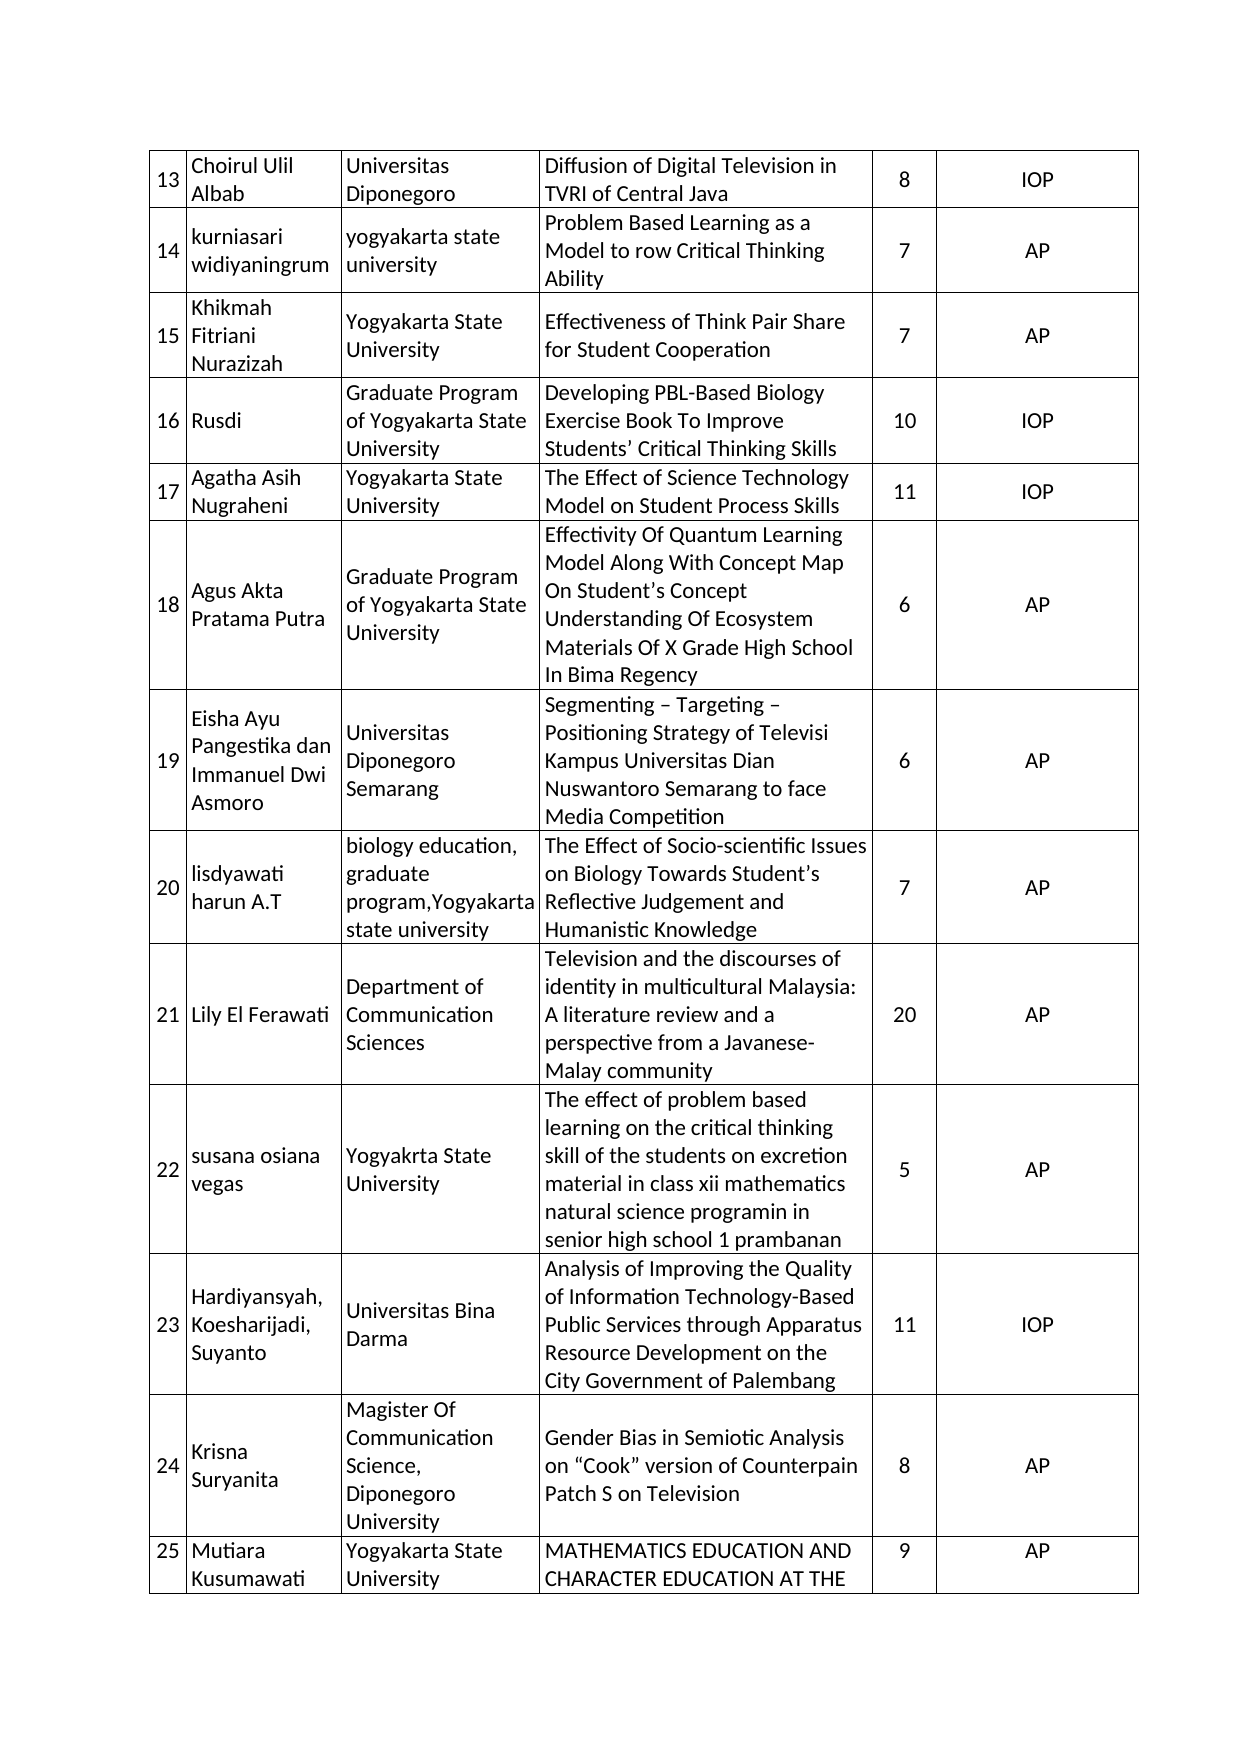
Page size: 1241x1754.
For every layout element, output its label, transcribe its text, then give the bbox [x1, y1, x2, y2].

table_cell 16 [150, 378, 186, 462]
table_cell 11 [873, 464, 936, 519]
table_cell 21 [150, 944, 186, 1084]
table_cell 25 [150, 1537, 186, 1593]
table_cell 14 [150, 208, 186, 292]
table_cell susana osiana vegas [187, 1085, 341, 1253]
table_cell Yogyakarta State University [342, 293, 539, 377]
table_cell Eisha Ayu Pangestika dan Immanuel Dwi Asmoro [187, 690, 341, 830]
table_cell The Effect of Socio-scientific Issues on Biology Towards Student’s Reflective Judgement and Humanistic Knowledge [540, 831, 872, 943]
table_cell lisdyawati harun A.T [187, 831, 341, 943]
table_cell Lily El Ferawati [187, 944, 341, 1084]
table_cell 8 [873, 1395, 936, 1536]
table_cell Yogyakrta State University [342, 1085, 539, 1253]
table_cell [342, 1537, 539, 1593]
table_cell Effectivity Of Quantum Learning Model Along With Concept Map On Student’s Concept Understanding Of Ecosystem Materials Of X Grade High School In Bima Regency [540, 521, 872, 689]
table_cell Khikmah Fitriani Nurazizah [187, 293, 341, 377]
table_cell Segmenting – Targeting – Positioning Strategy of Televisi Kampus Universitas Dian Nuswantoro Semarang to face Media Competition [540, 690, 872, 830]
table_cell AP [937, 690, 1138, 830]
table_cell yogyakarta state university [342, 208, 539, 292]
table_cell IOP [937, 1254, 1138, 1394]
table_cell 17 [150, 464, 186, 519]
table_cell 18 [150, 521, 186, 689]
table_cell 20 [150, 831, 186, 943]
table_cell Hardiyansyah, Koesharijadi, Suyanto [187, 1254, 341, 1394]
table_cell Graduate Program of Yogyakarta State University [342, 521, 539, 689]
table_cell Choirul Ulil Albab [187, 151, 341, 207]
table_cell AP [937, 521, 1138, 689]
table_cell Graduate Program of Yogyakarta State University [342, 378, 539, 462]
table_cell 6 [873, 690, 936, 830]
table_cell Yogyakarta State University [342, 464, 539, 519]
table_cell 5 [873, 1085, 936, 1253]
table_cell Department of Communication Sciences [342, 944, 539, 1084]
table_cell IOP [937, 151, 1138, 207]
table_cell 22 [150, 1085, 186, 1253]
table_cell AP [937, 293, 1138, 377]
table_cell Developing PBL-Based Biology Exercise Book To Improve Students’ Critical Thinking Skills [540, 378, 872, 462]
table_cell The effect of problem based learning on the critical thinking skill of the students on excretion material in class xii mathematics natural science programin in senior high school 1 prambanan [540, 1085, 872, 1253]
table_cell 9 [873, 1537, 936, 1593]
table_cell Agatha Asih Nugraheni [187, 464, 341, 519]
table_cell 13 [150, 151, 186, 207]
table_cell Agus Akta Pratama Putra [187, 521, 341, 689]
table_cell AP [937, 1537, 1138, 1593]
table_cell 7 [873, 208, 936, 292]
table_cell 7 [873, 831, 936, 943]
table_cell 19 [150, 690, 186, 830]
table_cell IOP [937, 378, 1138, 462]
table_cell AP [937, 1395, 1138, 1536]
table_cell 7 [873, 293, 936, 377]
table_cell Gender Bias in Semiotic Analysis on “Cook” version of Counterpain Patch S on Television [540, 1395, 872, 1536]
table_cell kurniasari widiyaningrum [187, 208, 341, 292]
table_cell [540, 1537, 872, 1593]
table_cell 15 [150, 293, 186, 377]
table_cell Universitas Diponegoro Semarang [342, 690, 539, 830]
table_cell Effectiveness of Think Pair Share for Student Cooperation [540, 293, 872, 377]
table_cell Krisna Suryanita [187, 1395, 341, 1536]
table_cell 11 [873, 1254, 936, 1394]
table_cell 6 [873, 521, 936, 689]
table_cell Diffusion of Digital Television in TVRI of Central Java [540, 151, 872, 207]
table_cell Analysis of Improving the Quality of Information Technology-Based Public Services through Apparatus Resource Development on the City Government of Palembang [540, 1254, 872, 1394]
table_cell 10 [873, 378, 936, 462]
table_cell AP [937, 831, 1138, 943]
table_cell The Effect of Science Technology Model on Student Process Skills [540, 464, 872, 519]
table_cell 8 [873, 151, 936, 207]
table_cell AP [937, 208, 1138, 292]
table_cell Magister Of Communication Science, Diponegoro University [342, 1395, 539, 1536]
table_cell biology education, graduate program,Yogyakarta state university [342, 831, 539, 943]
table_cell AP [937, 1085, 1138, 1253]
table_cell 24 [150, 1395, 186, 1536]
table_cell Universitas Bina Darma [342, 1254, 539, 1394]
table_cell Mutiara Kusumawati [187, 1537, 341, 1593]
table_cell AP [937, 944, 1138, 1084]
table_cell Television and the discourses of identity in multicultural Malaysia: A literature review and a perspective from a Javanese-Malay community [540, 944, 872, 1084]
table_cell 23 [150, 1254, 186, 1394]
table_cell Rusdi [187, 378, 341, 462]
table_cell 20 [873, 944, 936, 1084]
table_cell Universitas Diponegoro [342, 151, 539, 207]
table_cell IOP [937, 464, 1138, 519]
table_cell Problem Based Learning as a Model to row Critical Thinking Ability [540, 208, 872, 292]
